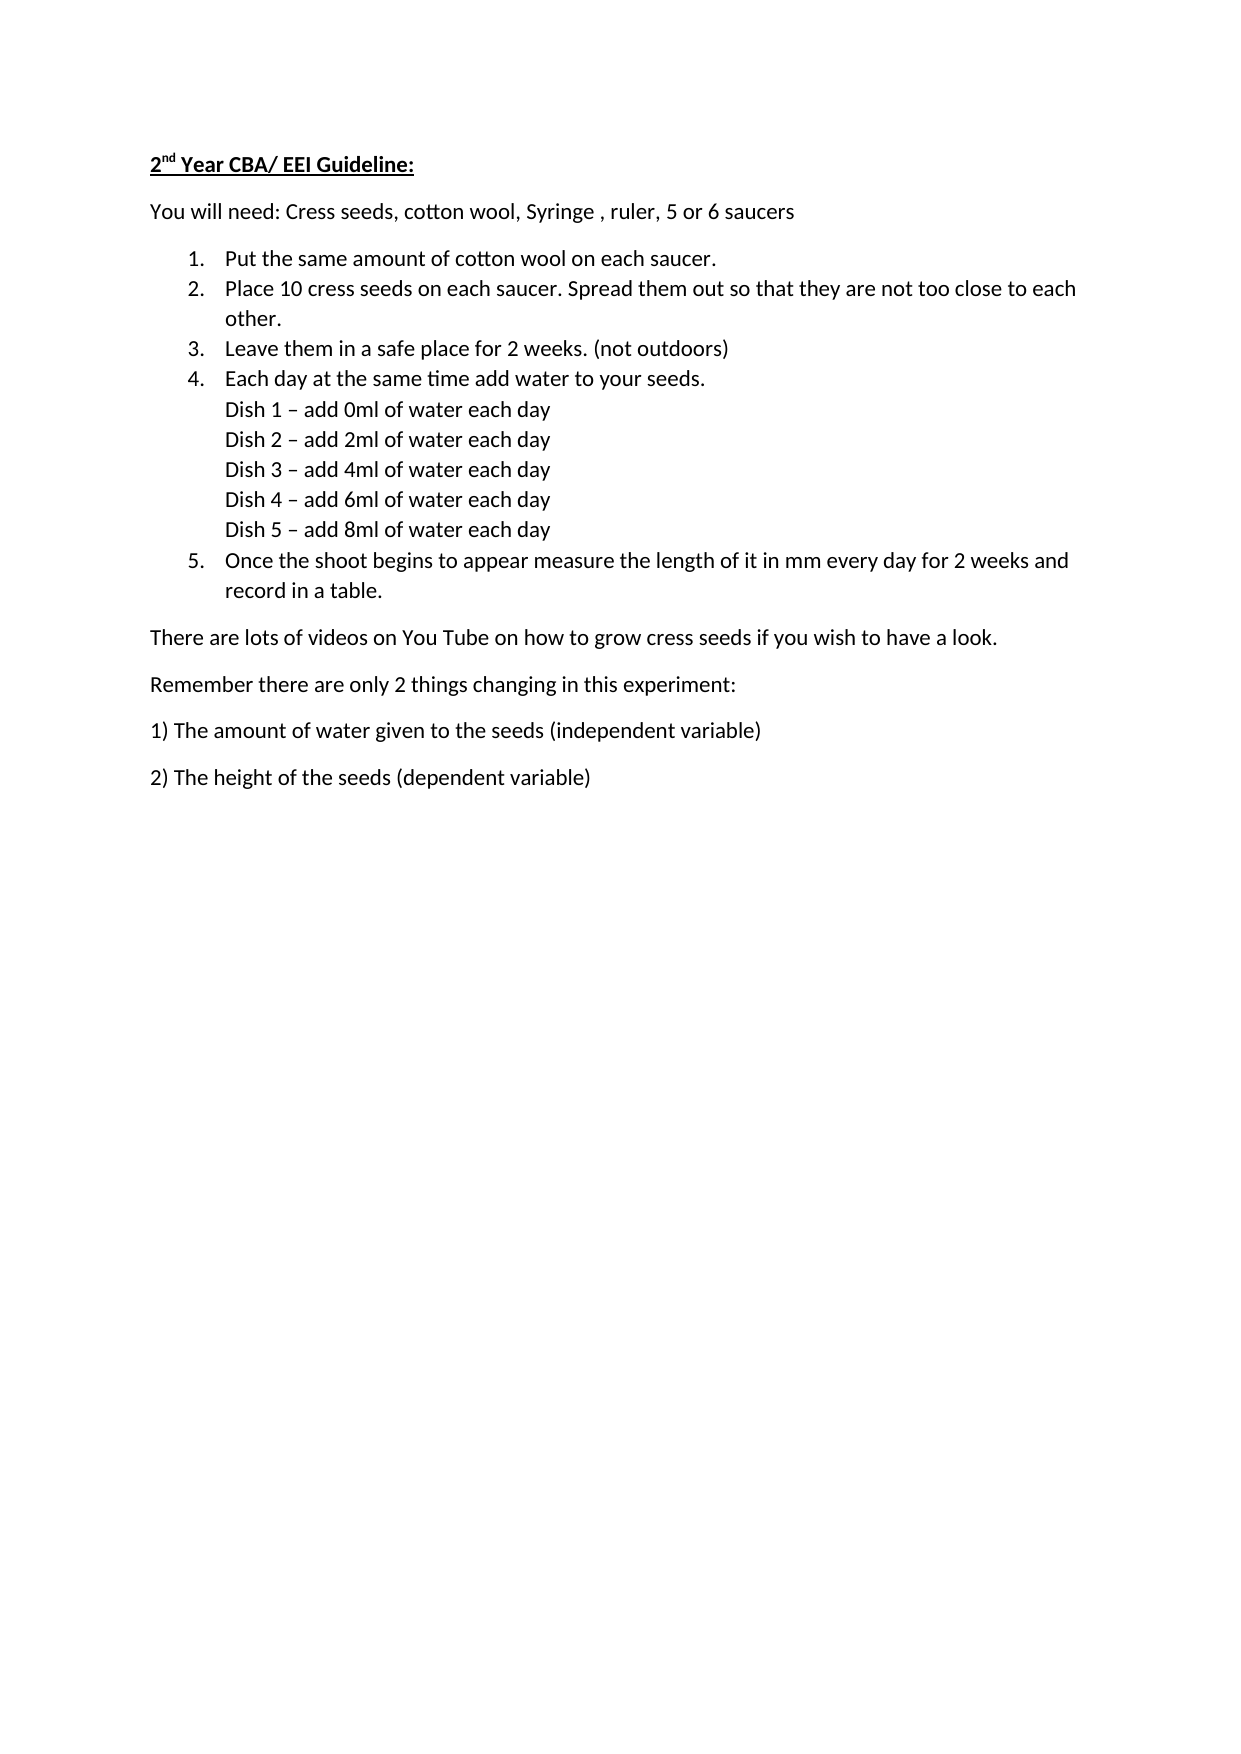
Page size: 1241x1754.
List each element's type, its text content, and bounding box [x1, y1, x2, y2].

list Each day at the same time add water to your seeds. [187, 364, 1090, 393]
text There are lots of videos on You Tube on how to grow cress seeds if you wish to have a look. [150, 623, 1090, 651]
list Dish 1 – add 0ml of water each day [225, 395, 1090, 423]
text 1) The amount of water given to the seeds (independent variable) [150, 717, 1090, 745]
list Leave them in a safe place for 2 weeks. (not outdoors) [187, 334, 1090, 362]
text 2nd Year CBA/ EEI Guideline: [150, 150, 1090, 178]
text You will need: Cress seeds, cotton wool, Syringe , ruler, 5 or 6 saucers [150, 197, 1090, 225]
list Put the same amount of cotton wool on each saucer. [187, 244, 1090, 272]
list Dish 2 – add 2ml of water each day [225, 425, 1090, 453]
text 2) The height of the seeds (dependent variable) [150, 763, 1090, 792]
list Dish 3 – add 4ml of water each day [225, 455, 1090, 483]
list Dish 4 – add 6ml of water each day [225, 485, 1090, 513]
text Remember there are only 2 things changing in this experiment: [150, 670, 1090, 698]
list Once the shoot begins to appear measure the length of it in mm every day for 2 weeks and record in a table. [187, 546, 1090, 604]
list Place 10 cress seeds on each saucer. Spread them out so that they are not too close to each other. [187, 274, 1090, 332]
list Dish 5 – add 8ml of water each day [225, 516, 1090, 544]
